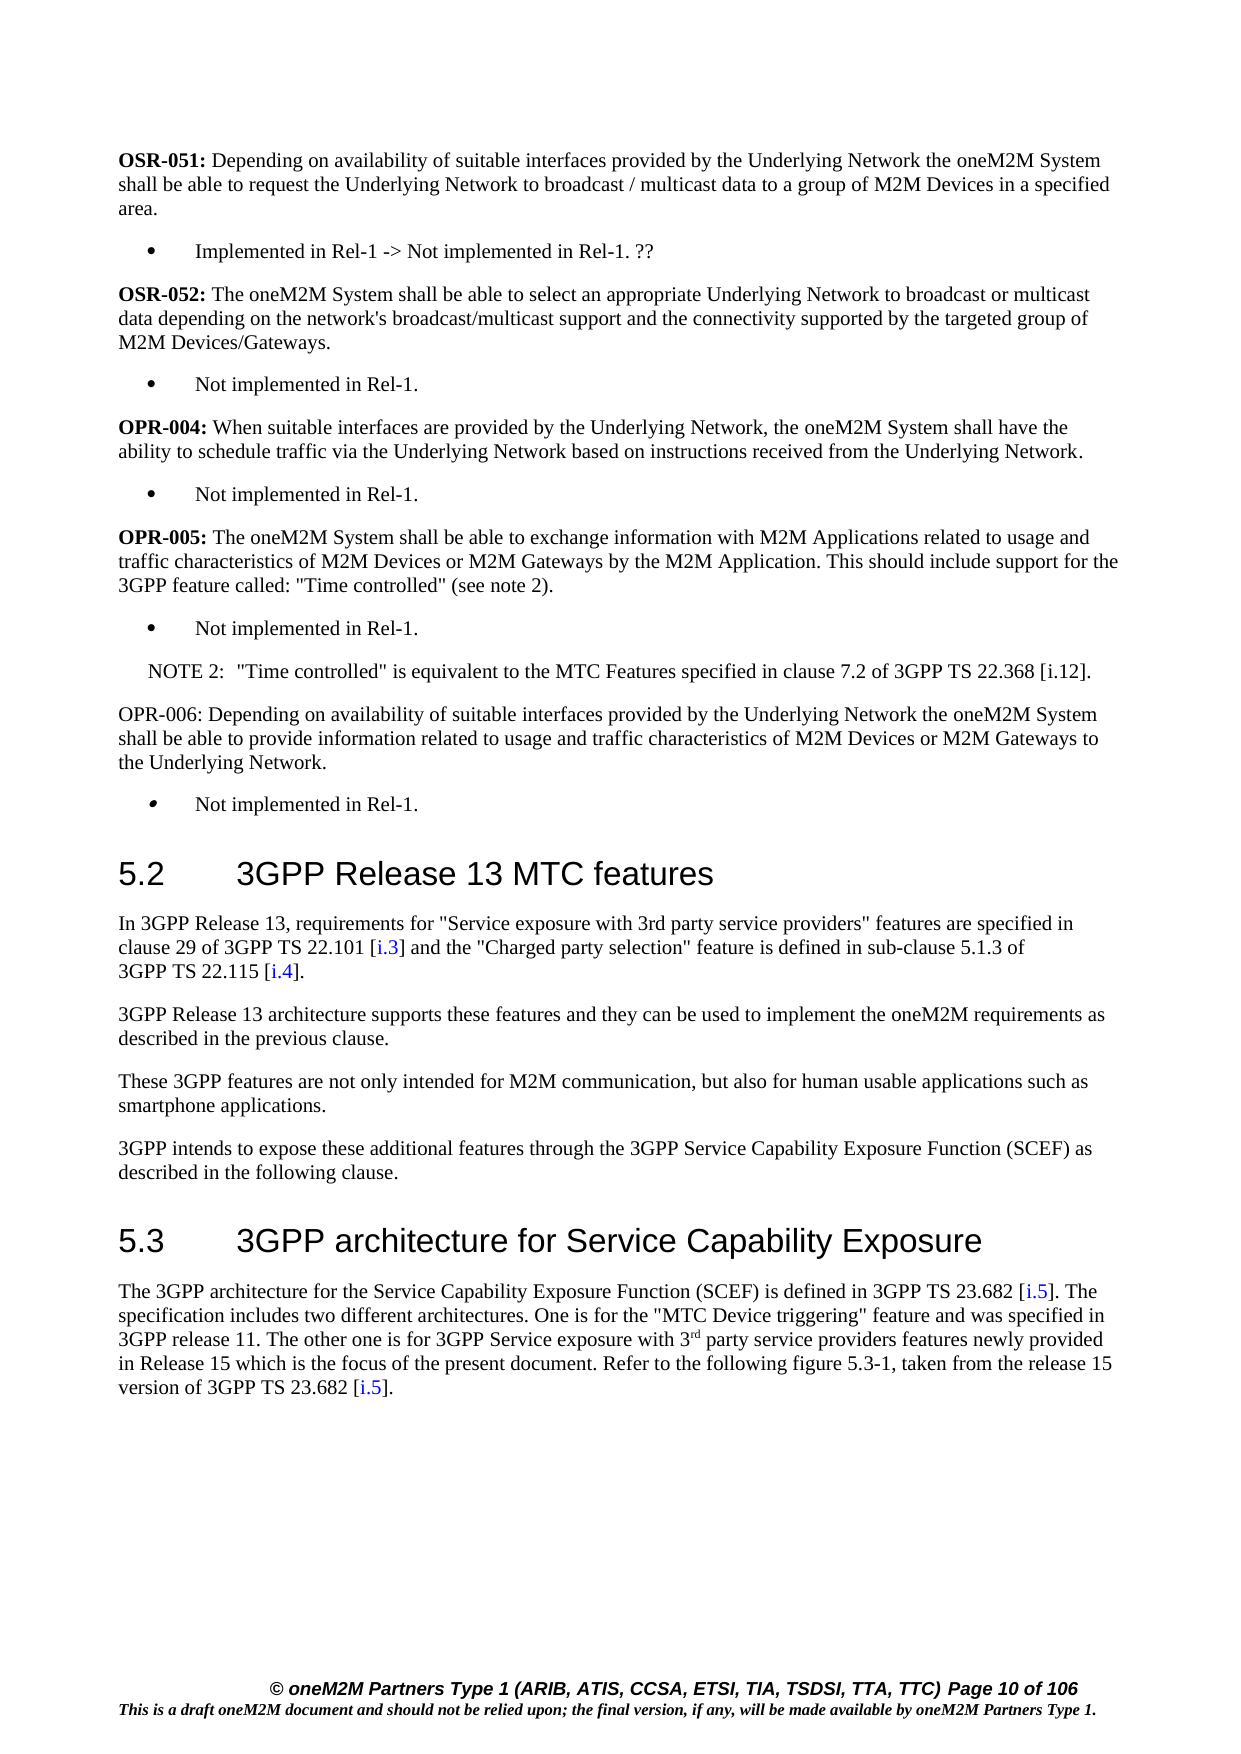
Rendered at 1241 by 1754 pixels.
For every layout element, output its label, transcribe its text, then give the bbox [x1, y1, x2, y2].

text In 3GPP Release 13, requirements for "Service exposure with 3rd party service providers" features are specified in clause 29 of 3GPP TS 22.101 [i.3] and the "Charged party selection" feature is defined in sub-clause 5.1.3 of 3GPP TS 22.115 [i.4]. [118, 911, 1122, 983]
text Implemented in Rel-1 -> Not implemented in Rel-1. ?? [148, 239, 1122, 263]
text OPR-005: The oneM2M System shall be able to exchange information with M2M Applications related to usage and traffic characteristics of M2M Devices or M2M Gateways by the M2M Application. This should include support for the 3GPP feature called: "Time controlled" (see note 2). [118, 525, 1122, 597]
text NOTE 2: "Time controlled" is equivalent to the MTC Features specified in clause 7.2 of 3GPP TS 22.368 [i.12]. [148, 659, 1122, 683]
text OPR-004: When suitable interfaces are provided by the Underlying Network, the oneM2M System shall have the ability to schedule traffic via the Underlying Network based on instructions received from the Underlying Network. [118, 415, 1122, 463]
text OSR-051: Depending on availability of suitable interfaces provided by the Underlying Network the oneM2M System shall be able to request the Underlying Network to broadcast / multicast data to a group of M2M Devices in a specified area. [118, 148, 1122, 220]
subtitle 5.2 3GPP Release 13 MTC features [118, 854, 1122, 892]
text OPR-006: Depending on availability of suitable interfaces provided by the Underlying Network the oneM2M System shall be able to provide information related to usage and traffic characteristics of M2M Devices or M2M Gateways to the Underlying Network. [118, 701, 1122, 774]
text Not implemented in Rel-1. [148, 792, 1122, 816]
text Not implemented in Rel-1. [148, 372, 1122, 396]
text Not implemented in Rel-1. [148, 482, 1122, 506]
subtitle 5.3 3GPP architecture for Service Capability Exposure [118, 1221, 1122, 1260]
text Not implemented in Rel-1. [148, 616, 1122, 640]
text OSR-052: The oneM2M System shall be able to select an appropriate Underlying Network to broadcast or multicast data depending on the network's broadcast/multicast support and the connectivity supported by the targeted group of M2M Devices/Gateways. [118, 281, 1122, 354]
text 3GPP Release 13 architecture supports these features and they can be used to implement the oneM2M requirements as described in the previous clause. [118, 1002, 1122, 1050]
text 3GPP intends to expose these additional features through the 3GPP Service Capability Exposure Function (SCEF) as described in the following clause. [118, 1136, 1122, 1184]
text These 3GPP features are not only intended for M2M communication, but also for human usable applications such as smartphone applications. [118, 1069, 1122, 1117]
text The 3GPP architecture for the Service Capability Exposure Function (SCEF) is defined in 3GPP TS 23.682 [i.5]. The specification includes two different architectures. One is for the "MTC Device triggering" feature and was specified in 3GPP release 11. The other one is for 3GPP Service exposure with 3rd party service providers features newly provided in Release 15 which is the focus of the present document. Refer to the following figure 5.3-1, taken from the release 15 version of 3GPP TS 23.682 [i.5]. [118, 1279, 1122, 1399]
